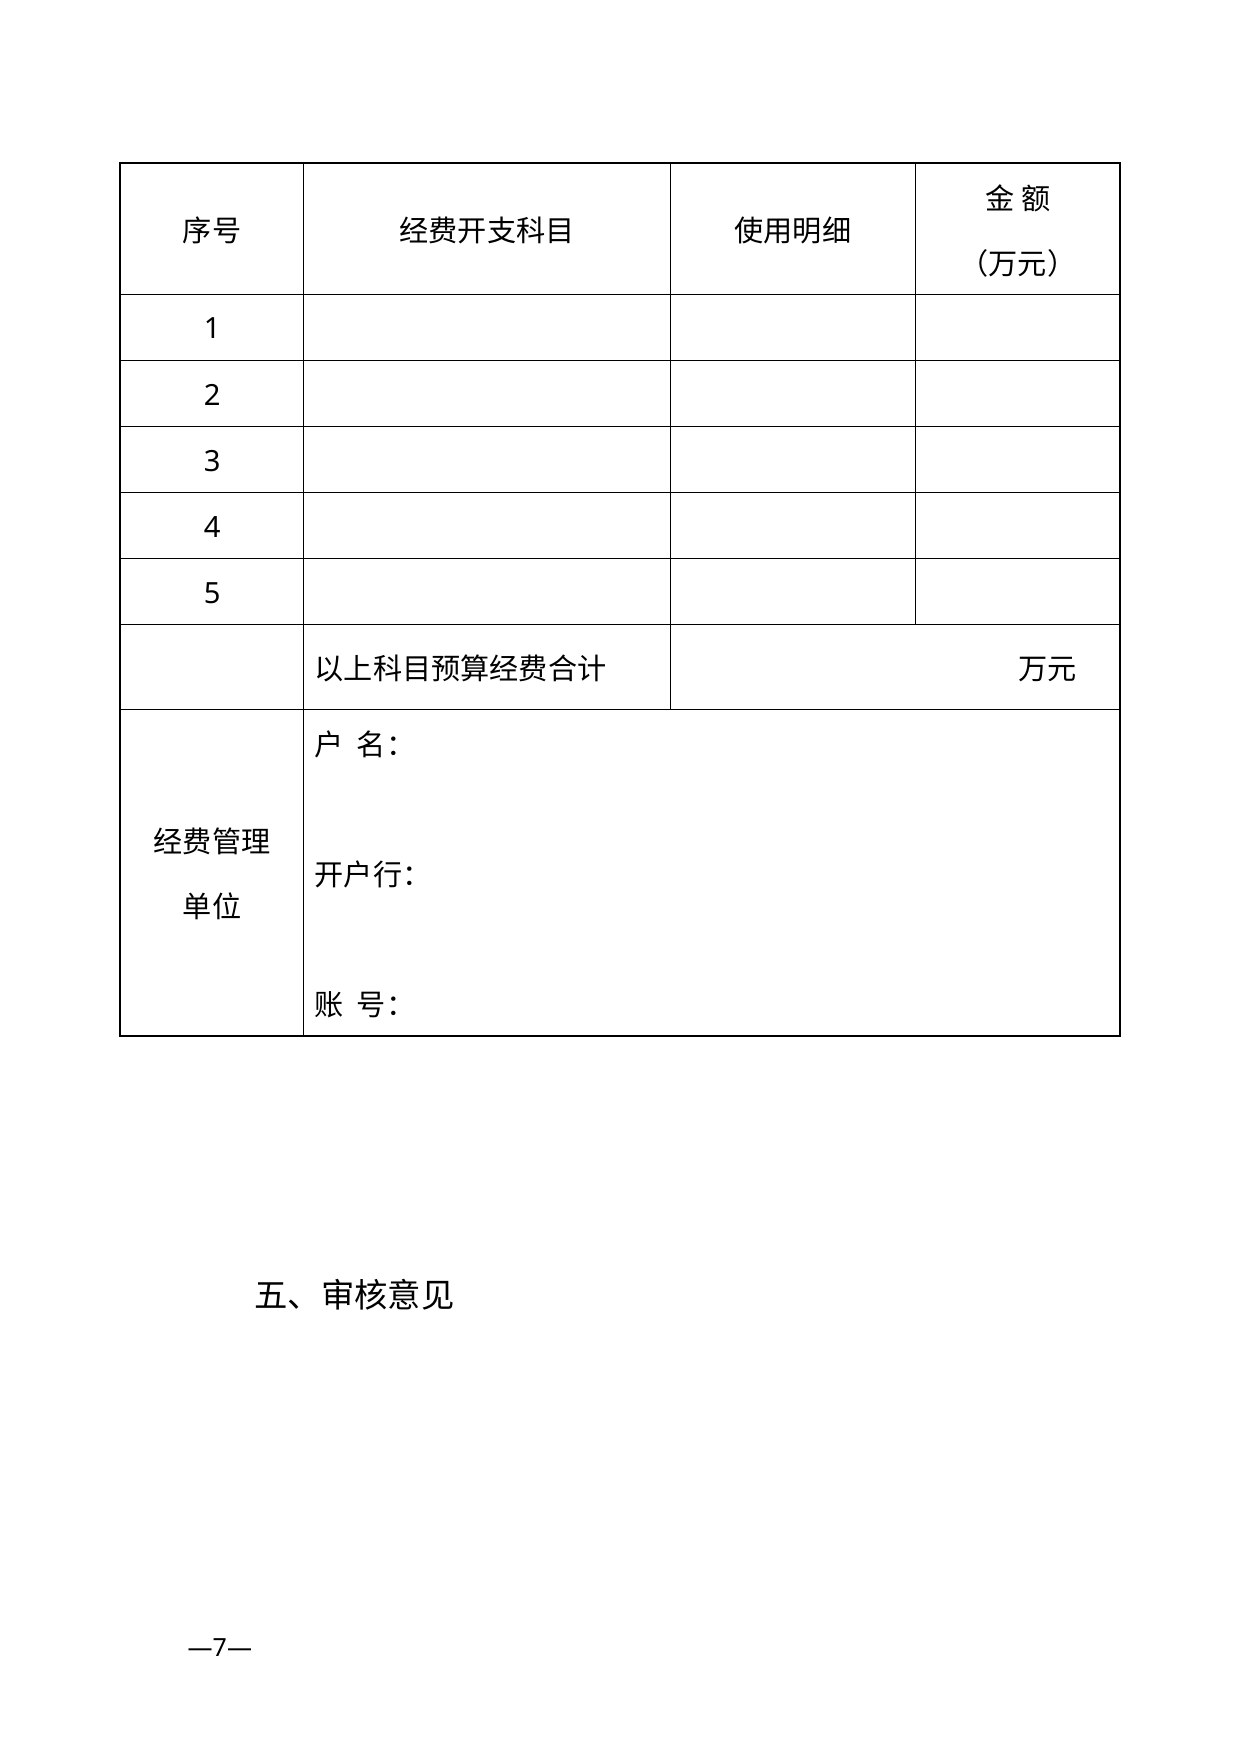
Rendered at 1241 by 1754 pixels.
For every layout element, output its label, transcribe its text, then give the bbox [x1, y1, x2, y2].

table_header 使用明细 [671, 164, 915, 294]
table_cell [916, 493, 1119, 558]
table_header 金 额 （万元） [916, 164, 1119, 294]
table_cell 万元 [671, 625, 1119, 709]
table_cell [304, 427, 670, 492]
table_header 序号 [121, 164, 303, 294]
table_cell [671, 427, 915, 492]
table_cell [304, 559, 670, 624]
table_cell [916, 295, 1119, 360]
table_cell [304, 493, 670, 558]
table_cell 经费管理 单位 [121, 710, 303, 1035]
table_header 经费开支科目 [304, 164, 670, 294]
table_cell [671, 493, 915, 558]
table_cell 5 [121, 559, 303, 624]
table_cell 1 [121, 295, 303, 360]
table_cell 2 [121, 361, 303, 426]
table_cell 以上科目预算经费合计 [304, 625, 670, 709]
table_cell [671, 295, 915, 360]
table_cell 3 [121, 427, 303, 492]
table_cell [916, 427, 1119, 492]
table_cell 4 [121, 493, 303, 558]
table_cell [304, 361, 670, 426]
table_cell [121, 625, 303, 709]
text 五、审核意见 [187, 1261, 1049, 1326]
table_cell [916, 361, 1119, 426]
table_cell [916, 559, 1119, 624]
table_cell 户 名： 开户行： 账 号： [304, 710, 1119, 1035]
table_cell [671, 559, 915, 624]
table_cell [304, 295, 670, 360]
table_cell [671, 361, 915, 426]
